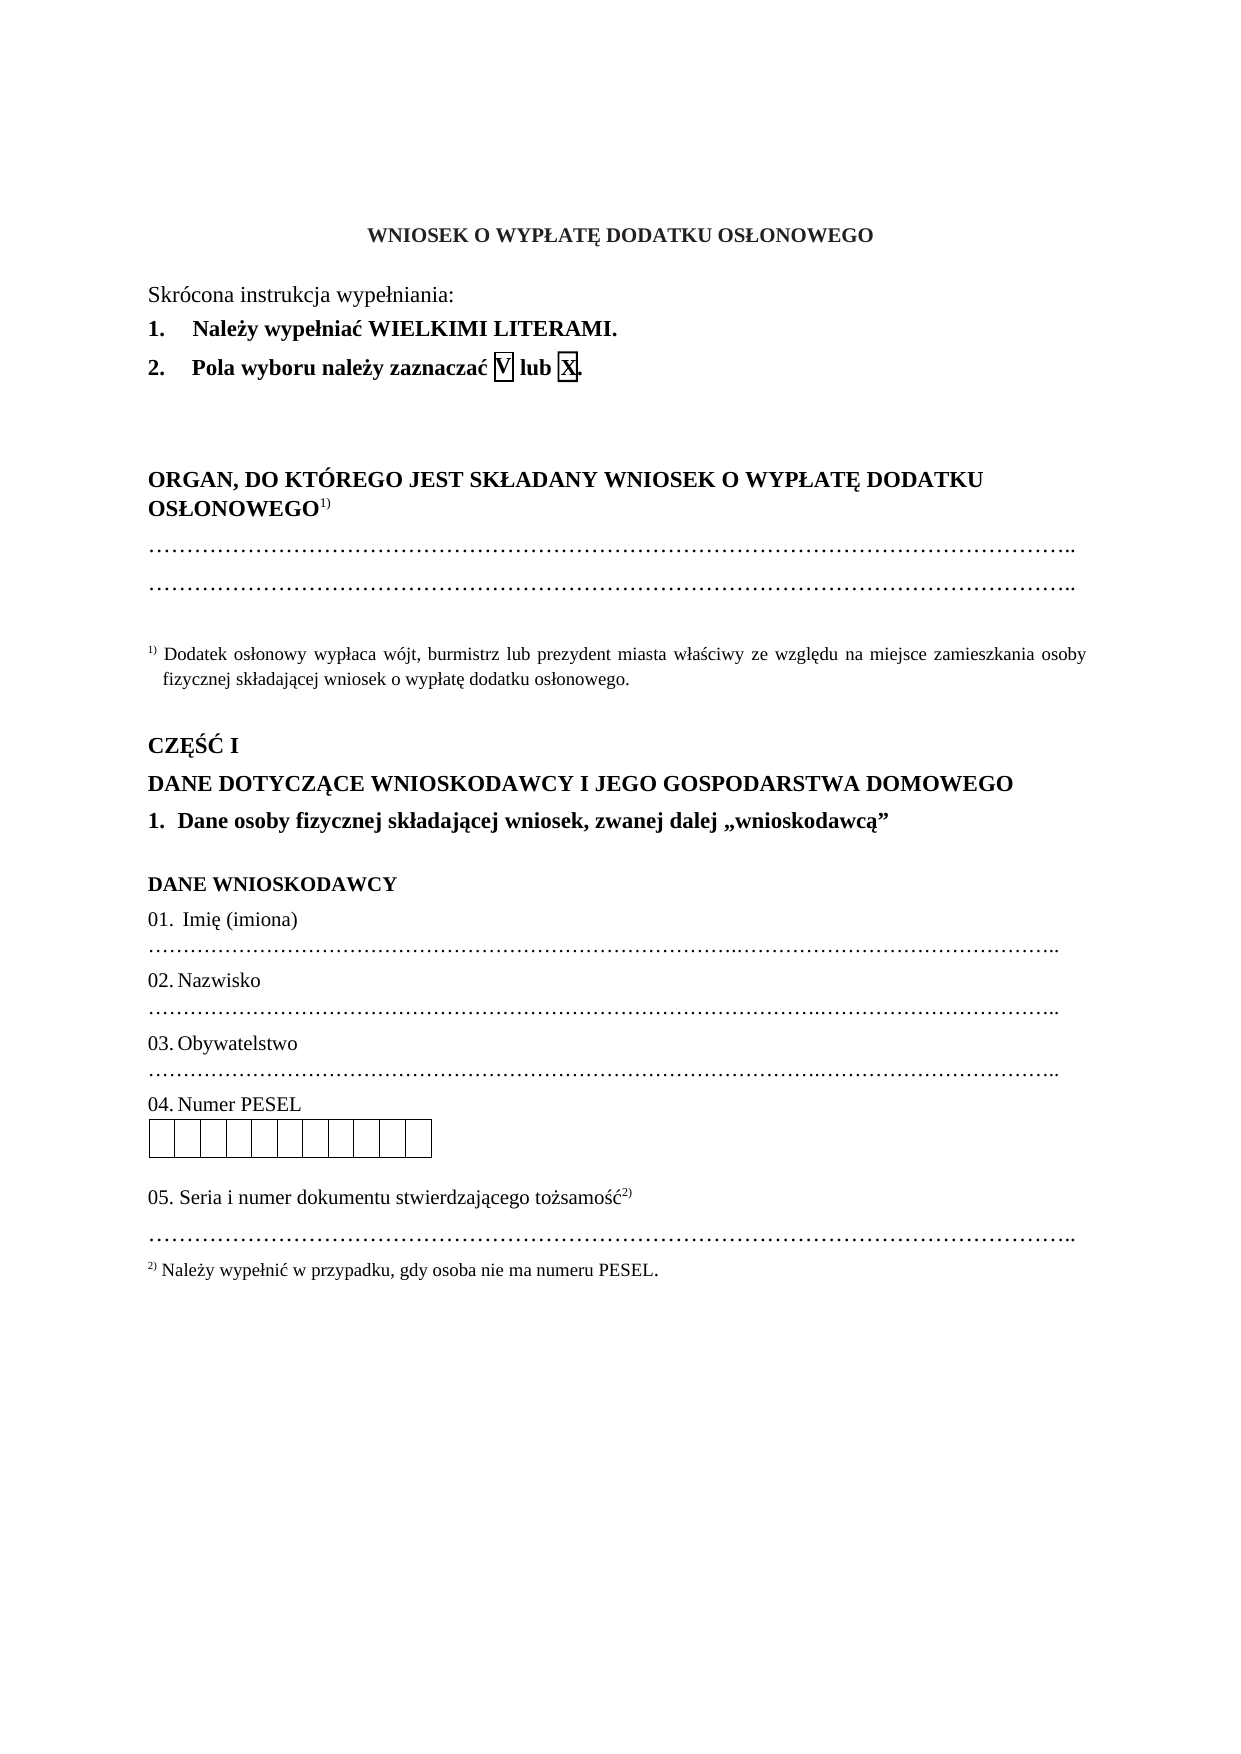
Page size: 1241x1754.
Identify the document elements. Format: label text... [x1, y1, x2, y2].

text …………………………………………………………………………………….…………………………….. [148, 995, 1146, 1019]
subtitle Dane osoby fizycznej składającej wniosek, zwanej dalej „wnioskodawcą” [148, 807, 1146, 834]
table_header [201, 1120, 226, 1157]
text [148, 1220, 1146, 1246]
table_header [406, 1120, 431, 1157]
table_header [150, 1120, 174, 1157]
subtitle CZĘŚĆ I [148, 732, 1146, 759]
text OSŁONOWEGO1) [148, 495, 1146, 521]
table_header [252, 1120, 277, 1157]
text DANE DOTYCZĄCE WNIOSKODAWCY I JEGO GOSPODARSTWA DOMOWEGO [148, 770, 1146, 796]
list Imię (imiona) [148, 907, 1146, 931]
list Obywatelstwo [148, 1030, 1146, 1054]
text DANE WNIOSKODAWCY [148, 872, 1146, 896]
table_header [175, 1120, 200, 1157]
table_header [303, 1120, 328, 1157]
subtitle Należy wypełniać WIELKIMI LITERAMI. [148, 315, 1146, 342]
table_header [354, 1120, 379, 1157]
text WNIOSEK O WYPŁATĘ DODATKU OSŁONOWEGO [105, 223, 1136, 247]
text 2) Należy wypełnić w przypadku, gdy osoba nie ma numeru PESEL. [148, 1257, 1146, 1281]
list Seria i numer dokumentu stwierdzającego tożsamość2) [148, 1184, 1146, 1209]
table_header [227, 1120, 251, 1157]
list Numer PESEL [148, 1092, 1146, 1116]
list Pola wyboru należy zaznaczać lub X. [148, 354, 1146, 380]
text 1) Dodatek osłonowy wypłaca wójt, burmistrz lub prezydent miasta właściwy ze względu na miejsce zamieszkania osoby fizycznej składającej wniosek o wypłatę dodatku osłonowego. [148, 643, 1146, 689]
text ………………………………………………………………………………………………………….. [148, 569, 1146, 595]
table_header [278, 1120, 302, 1157]
text ………………………………………………………………………….……………………………………….. [148, 933, 1146, 957]
table_header [380, 1120, 405, 1157]
text …………………………………………………………………………………….…………………………….. [148, 1057, 1146, 1081]
list Nazwisko [148, 968, 1146, 992]
table_header [329, 1120, 353, 1157]
text Skrócona instrukcja wypełniania: [148, 282, 1146, 308]
subtitle ………………………………………………………………………………………………………….. [148, 531, 1146, 558]
subtitle ORGAN, DO KTÓREGO JEST SKŁADANY WNIOSEK O WYPŁATĘ DODATKU [148, 466, 1146, 493]
